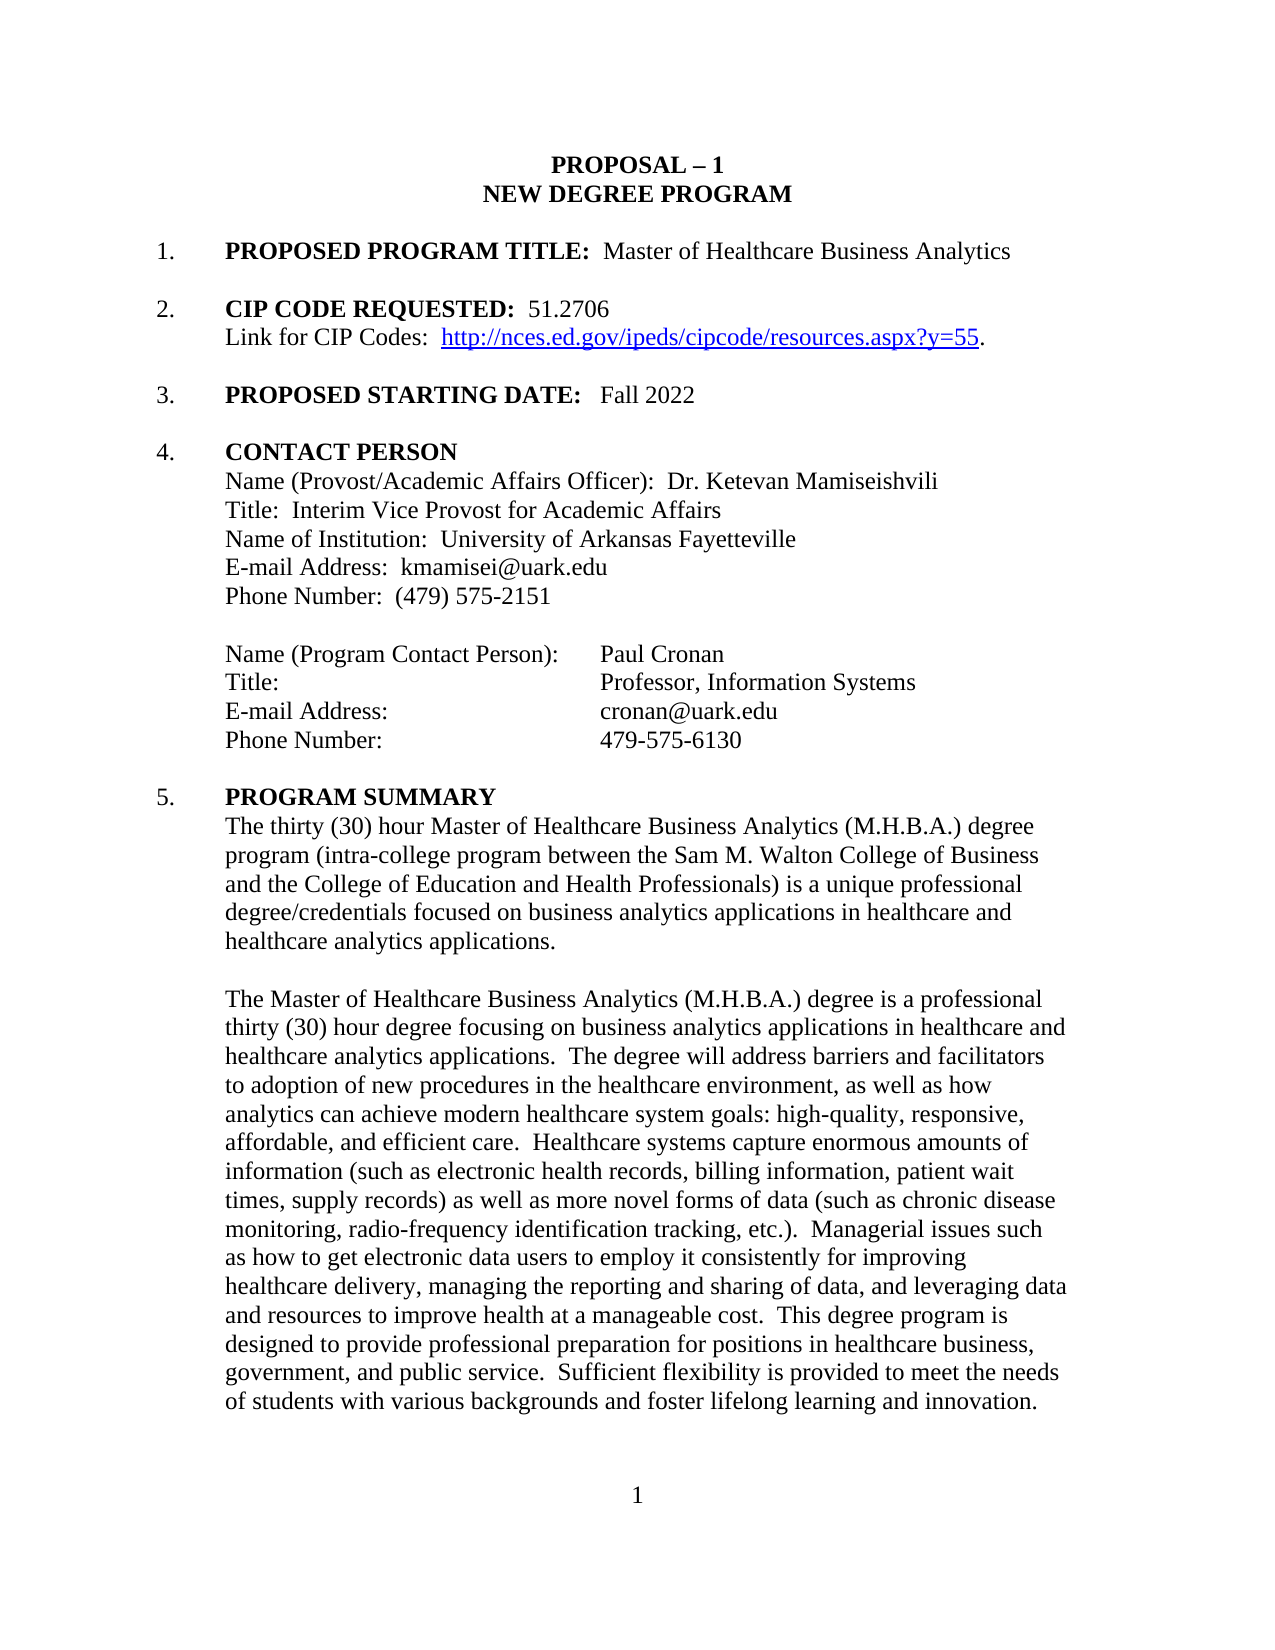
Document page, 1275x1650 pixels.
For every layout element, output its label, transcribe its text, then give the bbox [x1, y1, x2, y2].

text E-mail Address: kmamisei@uark.edu [150, 552, 1069, 581]
text Name (Program Contact Person): Paul Cronan [150, 639, 1069, 667]
text Name (Provost/Academic Affairs Officer): Dr. Ketevan Mamiseishvili [150, 466, 1069, 495]
text The Master of Healthcare Business Analytics (M.H.B.A.) degree is a professional thirty (30) hour degree focusing on business analytics applications in healthcare and healthcare analytics applications. The degree will address barriers and facilitators to adoption of new procedures in the healthcare environment, as well as how analytics can achieve modern healthcare system goals: high-quality, responsive, affordable, and efficient care. Healthcare systems capture enormous amounts of information (such as electronic health records, billing information, patient wait times, supply records) as well as more novel forms of data (such as chronic disease monitoring, radio-frequency identification tracking, etc.). Managerial issues such as how to get electronic data users to employ it consistently for improving healthcare delivery, managing the reporting and sharing of data, and leveraging data and resources to improve health at a manageable cost. This degree program is designed to provide professional preparation for positions in healthcare business, government, and public service. Sufficient flexibility is provided to meet the needs of students with various backgrounds and foster lifelong learning and innovation. [150, 984, 1069, 1415]
text 5. PROGRAM SUMMARY [150, 782, 1125, 811]
text Link for CIP Codes: http://nces.ed.gov/ipeds/cipcode/resources.aspx?y=55. [150, 322, 1125, 351]
text 1. PROPOSED PROGRAM TITLE: Master of Healthcare Business Analytics [150, 236, 1125, 265]
text The thirty (30) hour Master of Healthcare Business Analytics (M.H.B.A.) degree program (intra-college program between the Sam M. Walton College of Business and the College of Education and Health Professionals) is a unique professional degree/credentials focused on business analytics applications in healthcare and healthcare analytics applications. [150, 811, 1069, 955]
text Title: Interim Vice Provost for Academic Affairs [150, 495, 1069, 524]
text 3. PROPOSED STARTING DATE: Fall 2022 [150, 380, 1125, 409]
text Phone Number: (479) 575-2151 [150, 581, 1069, 610]
text 2. CIP CODE REQUESTED: 51.2706 [150, 294, 1125, 322]
text E-mail Address: cronan@uark.edu [150, 696, 1069, 725]
text Name of Institution: University of Arkansas Fayetteville [150, 524, 1069, 552]
subtitle NEW DEGREE PROGRAM [150, 179, 1125, 207]
text Title: Professor, Information Systems [150, 667, 1069, 696]
subtitle PROPOSAL – 1 [150, 150, 1125, 179]
text Phone Number: 479-575-6130 [150, 725, 1069, 754]
text 4. CONTACT PERSON [150, 437, 1125, 466]
